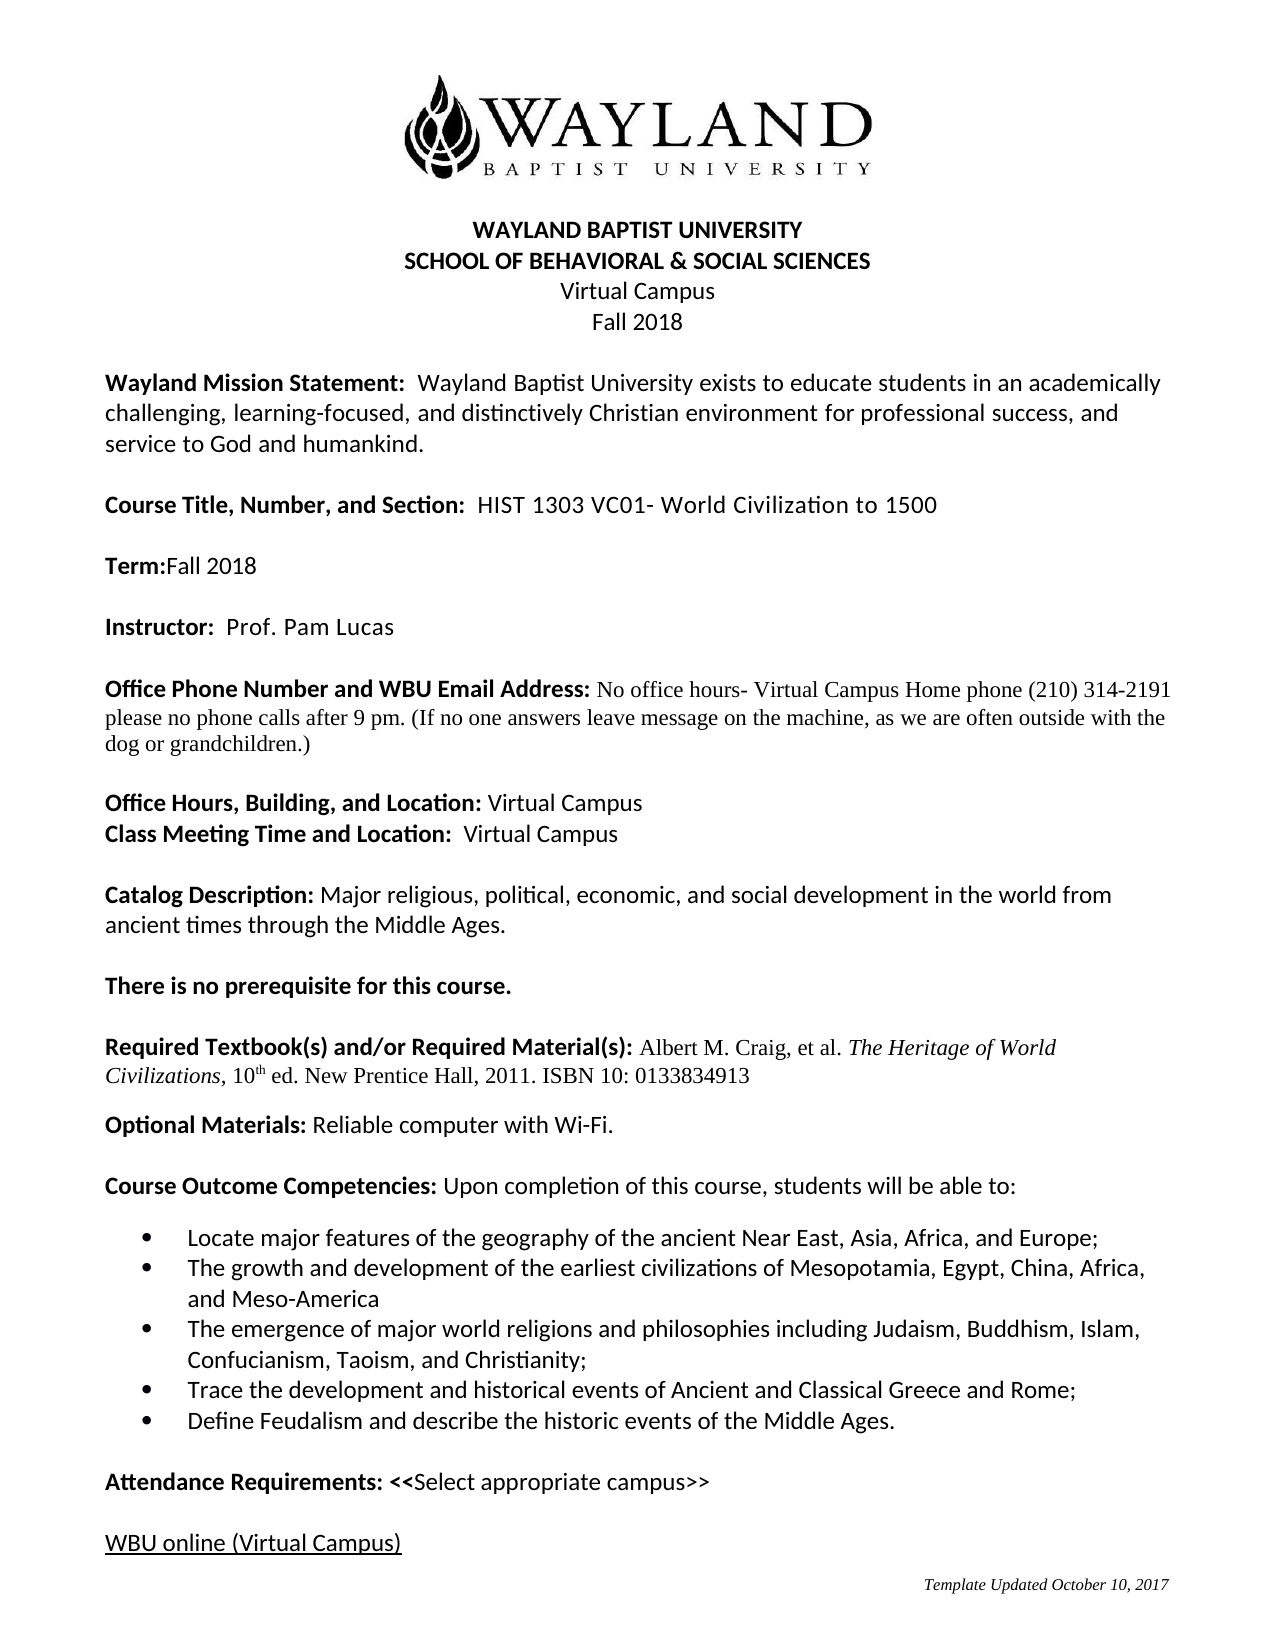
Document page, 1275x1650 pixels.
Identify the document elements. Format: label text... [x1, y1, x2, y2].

text Attendance Requirements: <<Select appropriate campus>> [105, 1466, 1170, 1496]
text Office Phone Number and WBU Email Address: No office hours- Virtual Campus Home phone (210) 314-2191 please no phone calls after 9 pm. (If no one answers leave message on the machine, as we are often outside with the dog or grandchildren.) [105, 674, 1172, 757]
text Class Meeting Time and Location: Virtual Campus [105, 818, 1172, 848]
list The growth and development of the earliest civilizations of Mesopotamia, Egypt, China, Africa, and Meso-America [142, 1252, 1170, 1313]
list Trace the development and historical events of Ancient and Classical Greece and Rome; [142, 1374, 1170, 1405]
text Wayland Mission Statement: Wayland Baptist University exists to educate students in an academically challenging, learning-focused, and distinctively Christian environment for professional success, and service to God and humankind. [105, 367, 1174, 459]
text Virtual Campus [105, 276, 1170, 306]
text There is no prerequisite for this course. [105, 971, 1170, 1001]
picture [391, 75, 884, 184]
text Office Hours, Building, and Location: Virtual Campus [105, 787, 1172, 818]
text Course Outcome Competencies: Upon completion of this course, students will be able to: [105, 1170, 1170, 1201]
list Define Feudalism and describe the historic events of the Middle Ages. [142, 1405, 1170, 1435]
text Fall 2018 [105, 306, 1170, 337]
list Locate major features of the geography of the ancient Near East, Asia, Africa, and Europe; [142, 1222, 1170, 1252]
text WAYLAND BAPTIST UNIVERSITY [105, 214, 1170, 245]
text Course Title, Number, and Section: HIST 1303 VC01- World Civilization to 1500 [105, 489, 1170, 520]
text Optional Materials: Reliable computer with Wi-Fi. [105, 1109, 1172, 1140]
list The emergence of major world religions and philosophies including Judaism, Buddhism, Islam, Confucianism, Taoism, and Christianity; [142, 1313, 1170, 1374]
text WBU online (Virtual Campus) [105, 1527, 1170, 1557]
text Instructor: Prof. Pam Lucas [105, 611, 1172, 642]
text Term:Fall 2018 [105, 550, 1170, 581]
text Catalog Description: Major religious, political, economic, and social development in the world from ancient times through the Middle Ages. [105, 879, 1170, 940]
text SCHOOL OF BEHAVIORAL & SOCIAL SCIENCES [105, 245, 1170, 276]
text Required Textbook(s) and/or Required Material(s): Albert M. Craig, et al. The Heritage of World Civilizations, 10th ed. New Prentice Hall, 2011. ISBN 10: 0133834913 [105, 1032, 1170, 1088]
